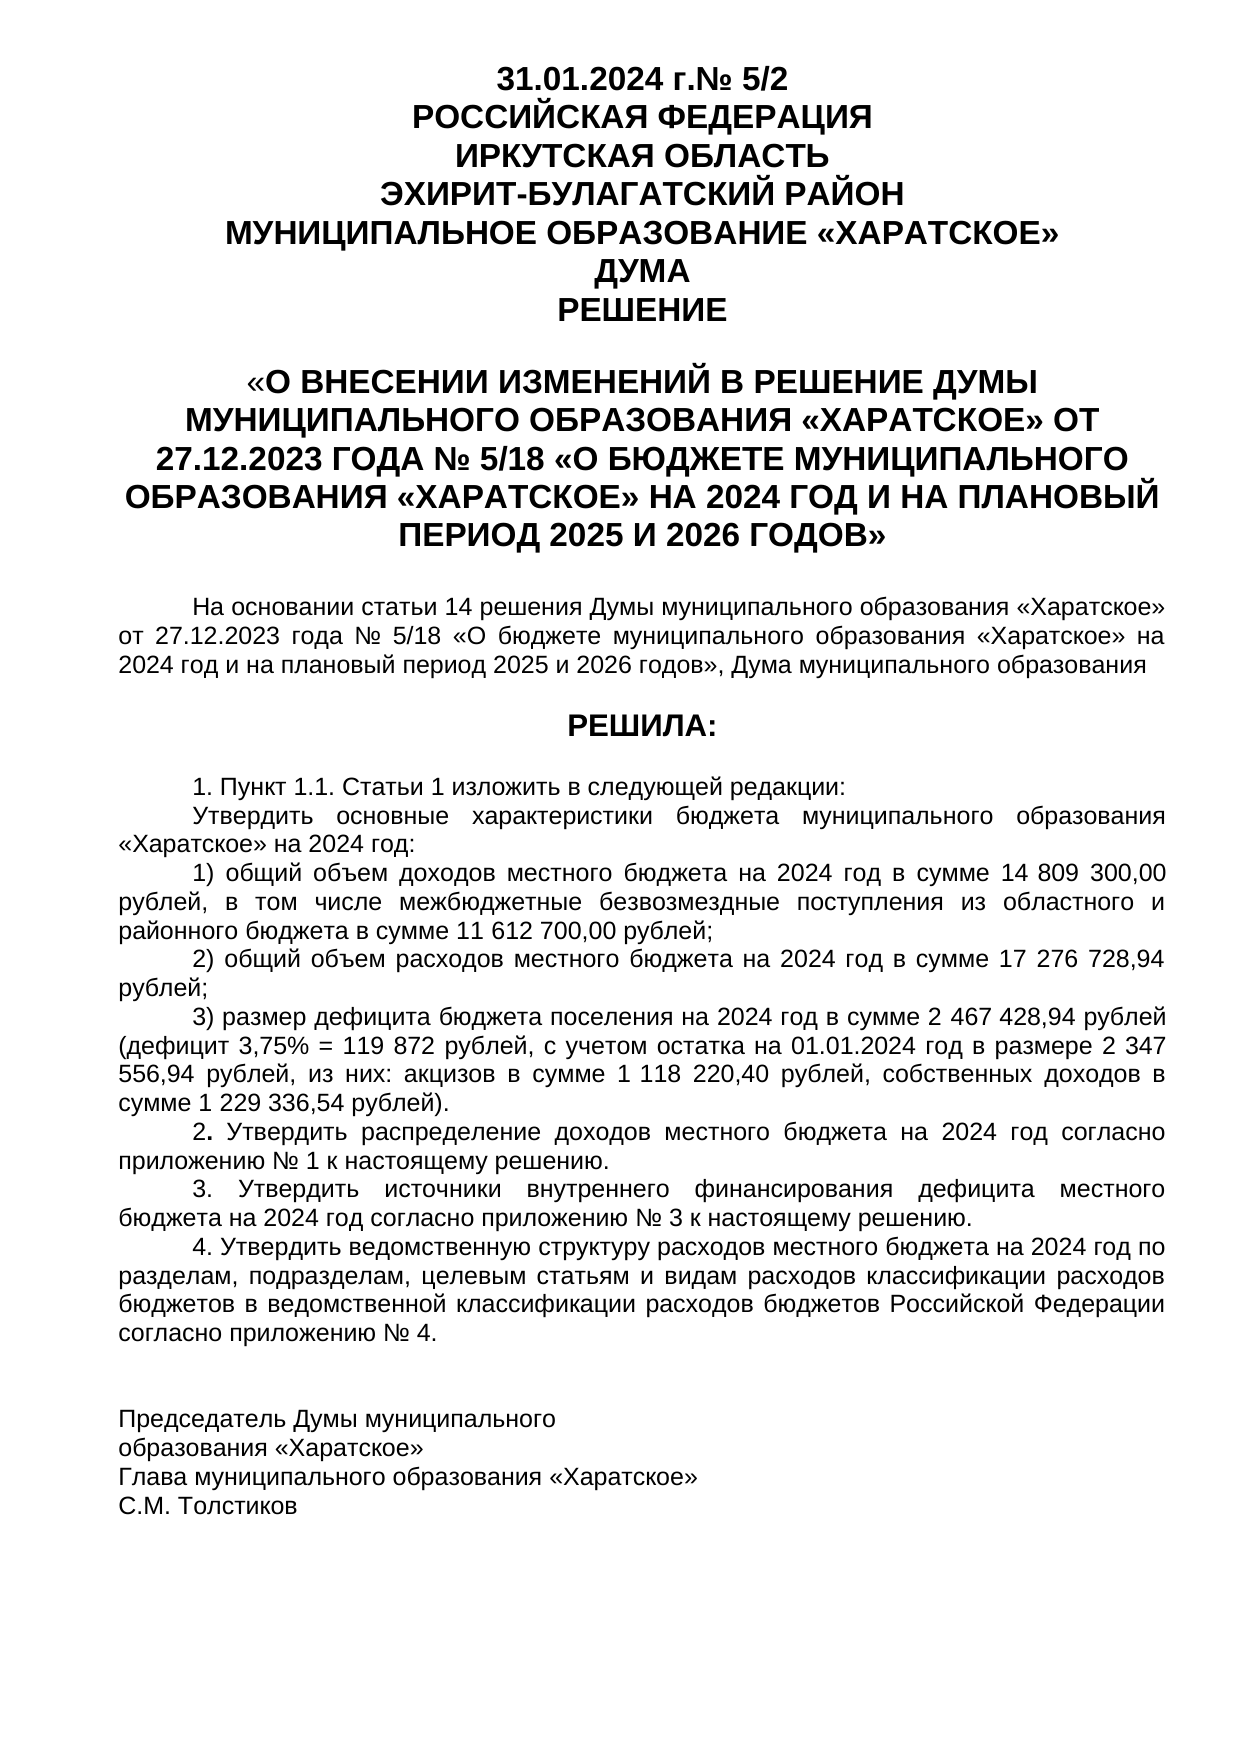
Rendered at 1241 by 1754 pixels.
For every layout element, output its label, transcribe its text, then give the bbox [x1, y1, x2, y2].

text РЕШИЛА: [118, 707, 1167, 743]
text «О ВНЕСЕНИИ ИЗМЕНЕНИЙ В РЕШЕНИЕ ДУМЫ МУНИЦИПАЛЬНОГО ОБРАЗОВАНИЯ «ХАРАТСКОЕ» ОТ 27.12.2023 ГОДА № 5/18 «О БЮДЖЕТЕ МУНИЦИПАЛЬНОГО ОБРАЗОВАНИЯ «ХАРАТСКОЕ» НА 2024 ГОД И НА ПЛАНОВЫЙ ПЕРИОД 2025 И 2026 ГОДОВ» [118, 362, 1167, 554]
text ИРКУТСКАЯ ОБЛАСТЬ [118, 136, 1167, 174]
text 3) размер дефицита бюджета поселения на 2024 год в сумме 2 467 428,94 рублей (дефицит 3,75% = 119 872 рублей, с учетом остатка на 01.01.2024 год в размере 2 347 556,94 рублей, из них: акцизов в сумме 1 118 220,40 рублей, собственных доходов в сумме 1 229 336,54 рублей). [118, 1002, 1167, 1117]
text С.М. Толстиков [118, 1491, 1167, 1519]
text РОССИЙСКАЯ ФЕДЕРАЦИЯ [118, 97, 1167, 136]
text 31.01.2024 г.№ 5/2 [118, 59, 1167, 97]
text 4. Утвердить ведомственную структуру расходов местного бюджета на 2024 год по разделам, подразделам, целевым статьям и видам расходов классификации расходов бюджетов в ведомственной классификации расходов бюджетов Российской Федерации согласно приложению № 4. [118, 1232, 1167, 1347]
text 3. Утвердить источники внутреннего финансирования дефицита местного бюджета на 2024 год согласно приложению № 3 к настоящему решению. [118, 1174, 1167, 1232]
text 2. Утвердить распределение доходов местного бюджета на 2024 год согласно приложению № 1 к настоящему решению. [118, 1117, 1167, 1174]
text ДУМА [118, 251, 1167, 290]
text 2) общий объем расходов местного бюджета на 2024 год в сумме 17 276 728,94 рублей; [118, 944, 1167, 1002]
text 1. Пункт 1.1. Статьи 1 изложить в следующей редакции: [118, 772, 1167, 801]
text образования «Харатское» [118, 1433, 1167, 1462]
text ЭХИРИТ-БУЛАГАТСКИЙ РАЙОН [118, 174, 1167, 213]
text 1) общий объем доходов местного бюджета на 2024 год в сумме 14 809 300,00 рублей, в том числе межбюджетные безвозмездные поступления из областного и районного бюджета в сумме 11 612 700,00 рублей; [118, 858, 1167, 944]
text Глава муниципального образования «Харатское» [118, 1462, 1167, 1491]
text На основании статьи 14 решения Думы муниципального образования «Харатское» от 27.12.2023 года № 5/18 «О бюджете муниципального образования «Харатское» на 2024 год и на плановый период 2025 и 2026 годов», Дума муниципального образования [118, 592, 1167, 678]
text Председатель Думы муниципального [118, 1404, 1167, 1433]
text МУНИЦИПАЛЬНОЕ ОБРАЗОВАНИЕ «ХАРАТСКОЕ» [118, 213, 1167, 251]
text Утвердить основные характеристики бюджета муниципального образования «Харатское» на 2024 год: [118, 801, 1167, 858]
text РЕШЕНИЕ [118, 290, 1167, 328]
